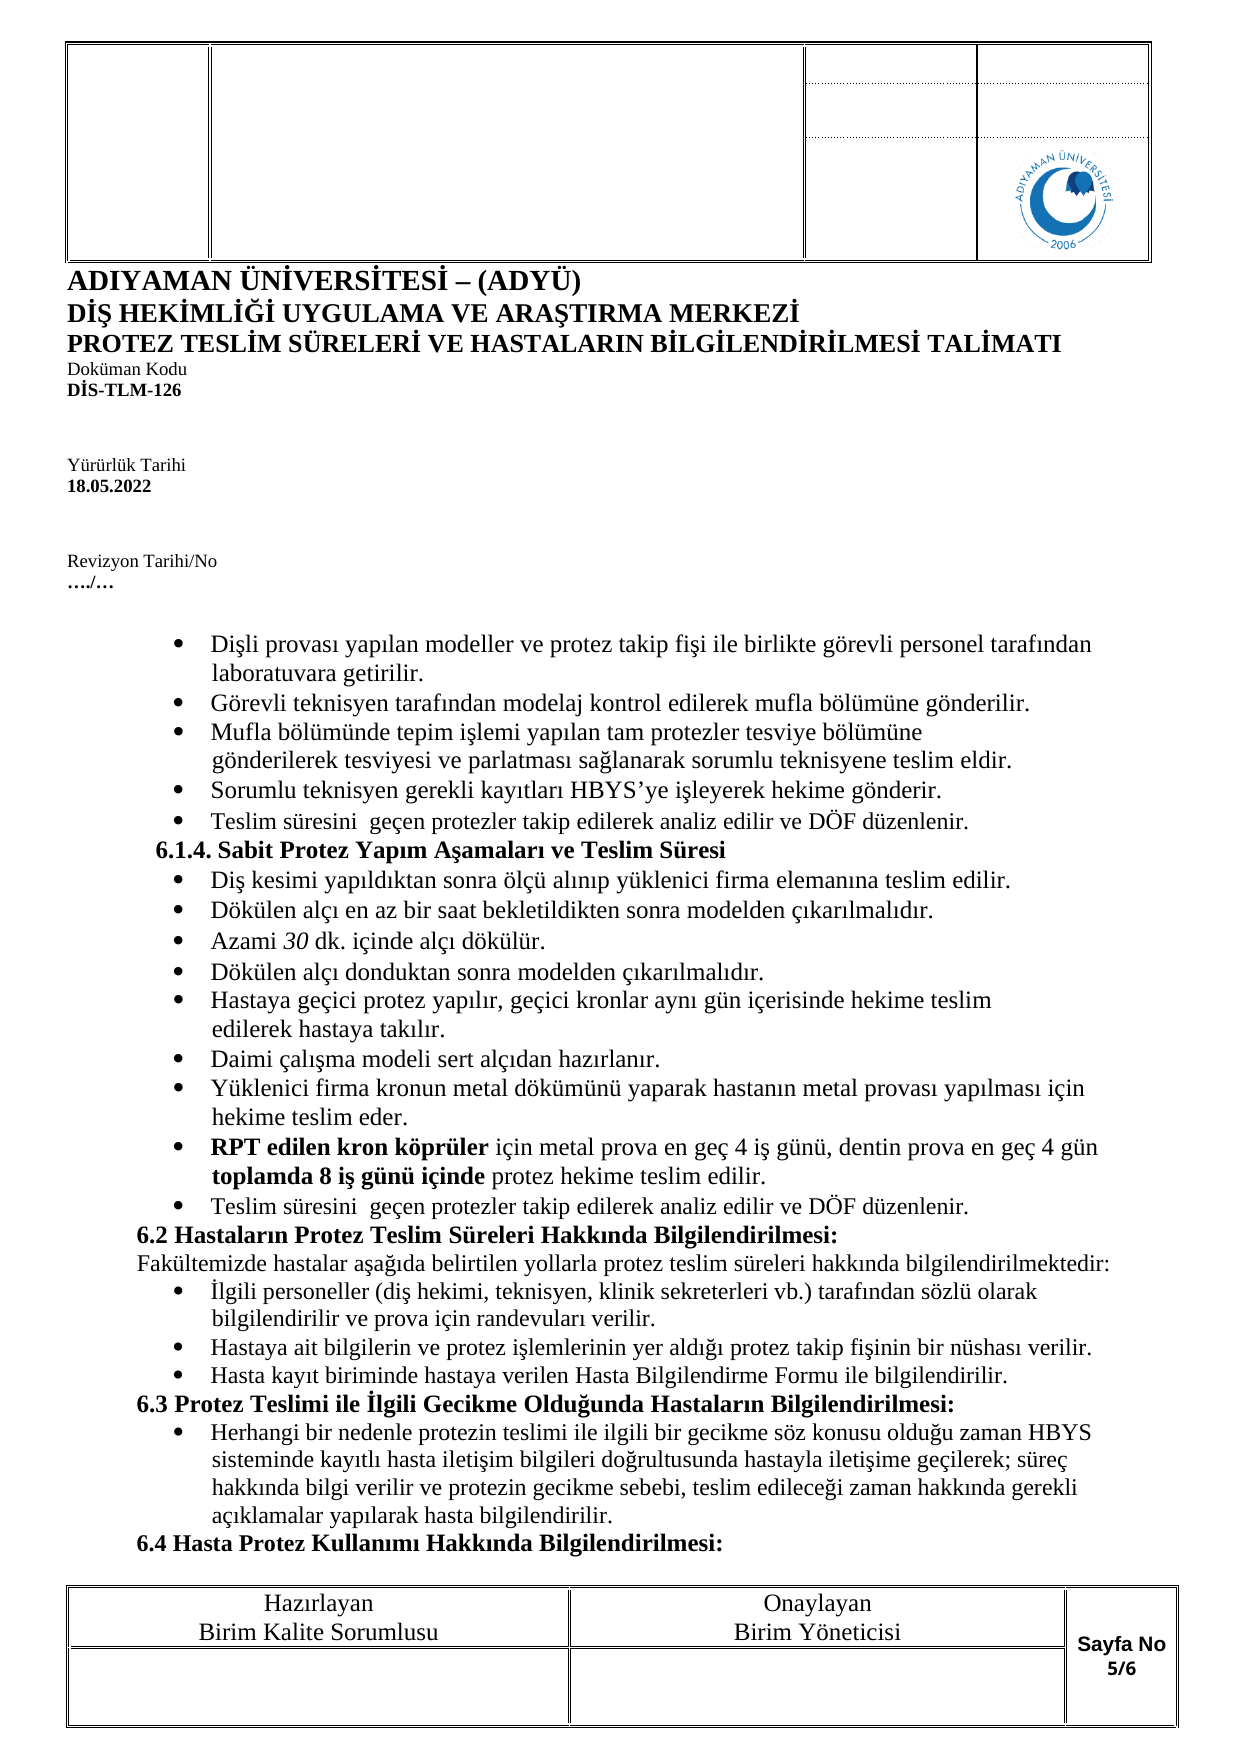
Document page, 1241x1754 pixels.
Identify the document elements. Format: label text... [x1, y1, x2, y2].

text toplamda 8 iş günü içinde protez hekime teslim edilir. [212, 1161, 1150, 1190]
list Yüklenici firma kronun metal dökümünü yaparak hastanın metal provası yapılması için hekime teslim eder. [174, 1073, 1085, 1131]
subtitle Sabit Protez Yapım Aşamaları ve Teslim Süresi [155, 835, 1150, 864]
list Hasta kayıt biriminde hastaya verilen Hasta Bilgilendirme Formu ile bilgilendirilir. [174, 1361, 1150, 1389]
list Hastaya geçici protez yapılır, geçici kronlar aynı gün içerisinde hekime teslim edilerek hastaya takılır. [174, 986, 1077, 1043]
list Görevli teknisyen tarafından modelaj kontrol edilerek mufla bölümüne gönderilir. [174, 687, 1150, 717]
list Hasta Protez Kullanımı Hakkında Bilgilendirilmesi: [136, 1528, 1150, 1557]
list Dişli provası yapılan modeller ve protez takip fişi ile birlikte görevli personel tarafından laboratuvara getirilir. [174, 629, 1092, 687]
list Mufla bölümünde tepim işlemi yapılan tam protezler tesviye bölümüne gönderilerek tesviyesi ve parlatması sağlanarak sorumlu teknisyene teslim eldir. [174, 718, 1055, 774]
subtitle Hastaların Protez Teslim Süreleri Hakkında Bilgilendirilmesi: [136, 1221, 1150, 1249]
list Dökülen alçı en az bir saat bekletildikten sonra modelden çıkarılmalıdır. [174, 894, 1150, 925]
list Diş kesimi yapıldıktan sonra ölçü alınıp yüklenici firma elemanına teslim edilir. [174, 864, 1150, 894]
list Azami 30 dk. içinde alçı dökülür. [174, 925, 1150, 956]
list RPT edilen kron köprüler için metal prova en geç 4 iş günü, dentin prova en geç 4 gün [174, 1131, 1150, 1161]
text Fakültemizde hastalar aşağıda belirtilen yollarla protez teslim süreleri hakkında bilgilendirilmektedir: [137, 1249, 1150, 1277]
list Hastaya ait bilgilerin ve protez işlemlerinin yer aldığı protez takip fişinin bir nüshası verilir. [174, 1332, 1150, 1361]
subtitle Protez Teslimi ile İlgili Gecikme Olduğunda Hastaların Bilgilendirilmesi: [136, 1389, 1150, 1418]
picture [1004, 138, 1123, 260]
list İlgili personeller (diş hekimi, teknisyen, klinik sekreterleri vb.) tarafından sözlü olarak bilgilendirilir ve prova için randevuları verilir. [174, 1277, 1039, 1332]
list Teslim süresini geçen protezler takip edilerek analiz edilir ve DÖF düzenlenir. [174, 1190, 1150, 1221]
list Herhangi bir nedenle protezin teslimi ile ilgili bir gecikme söz konusu olduğu zaman HBYS sisteminde kayıtlı hasta iletişim bilgileri doğrultusunda hastayla iletişime geçilerek; süreç hakkında bilgi verilir ve protezin gecikme sebebi, teslim edileceği zaman hakkında gerekli açıklamalar yapılarak hasta bilgilendirilir. [174, 1418, 1093, 1528]
list Sorumlu teknisyen gerekli kayıtları HBYS’ye işleyerek hekime gönderir. [174, 774, 1150, 805]
list Teslim süresini geçen protezler takip edilerek analiz edilir ve DÖF düzenlenir. [174, 805, 1150, 835]
list Dökülen alçı donduktan sonra modelden çıkarılmalıdır. [174, 956, 1150, 986]
list Daimi çalışma modeli sert alçıdan hazırlanır. [174, 1043, 1150, 1073]
